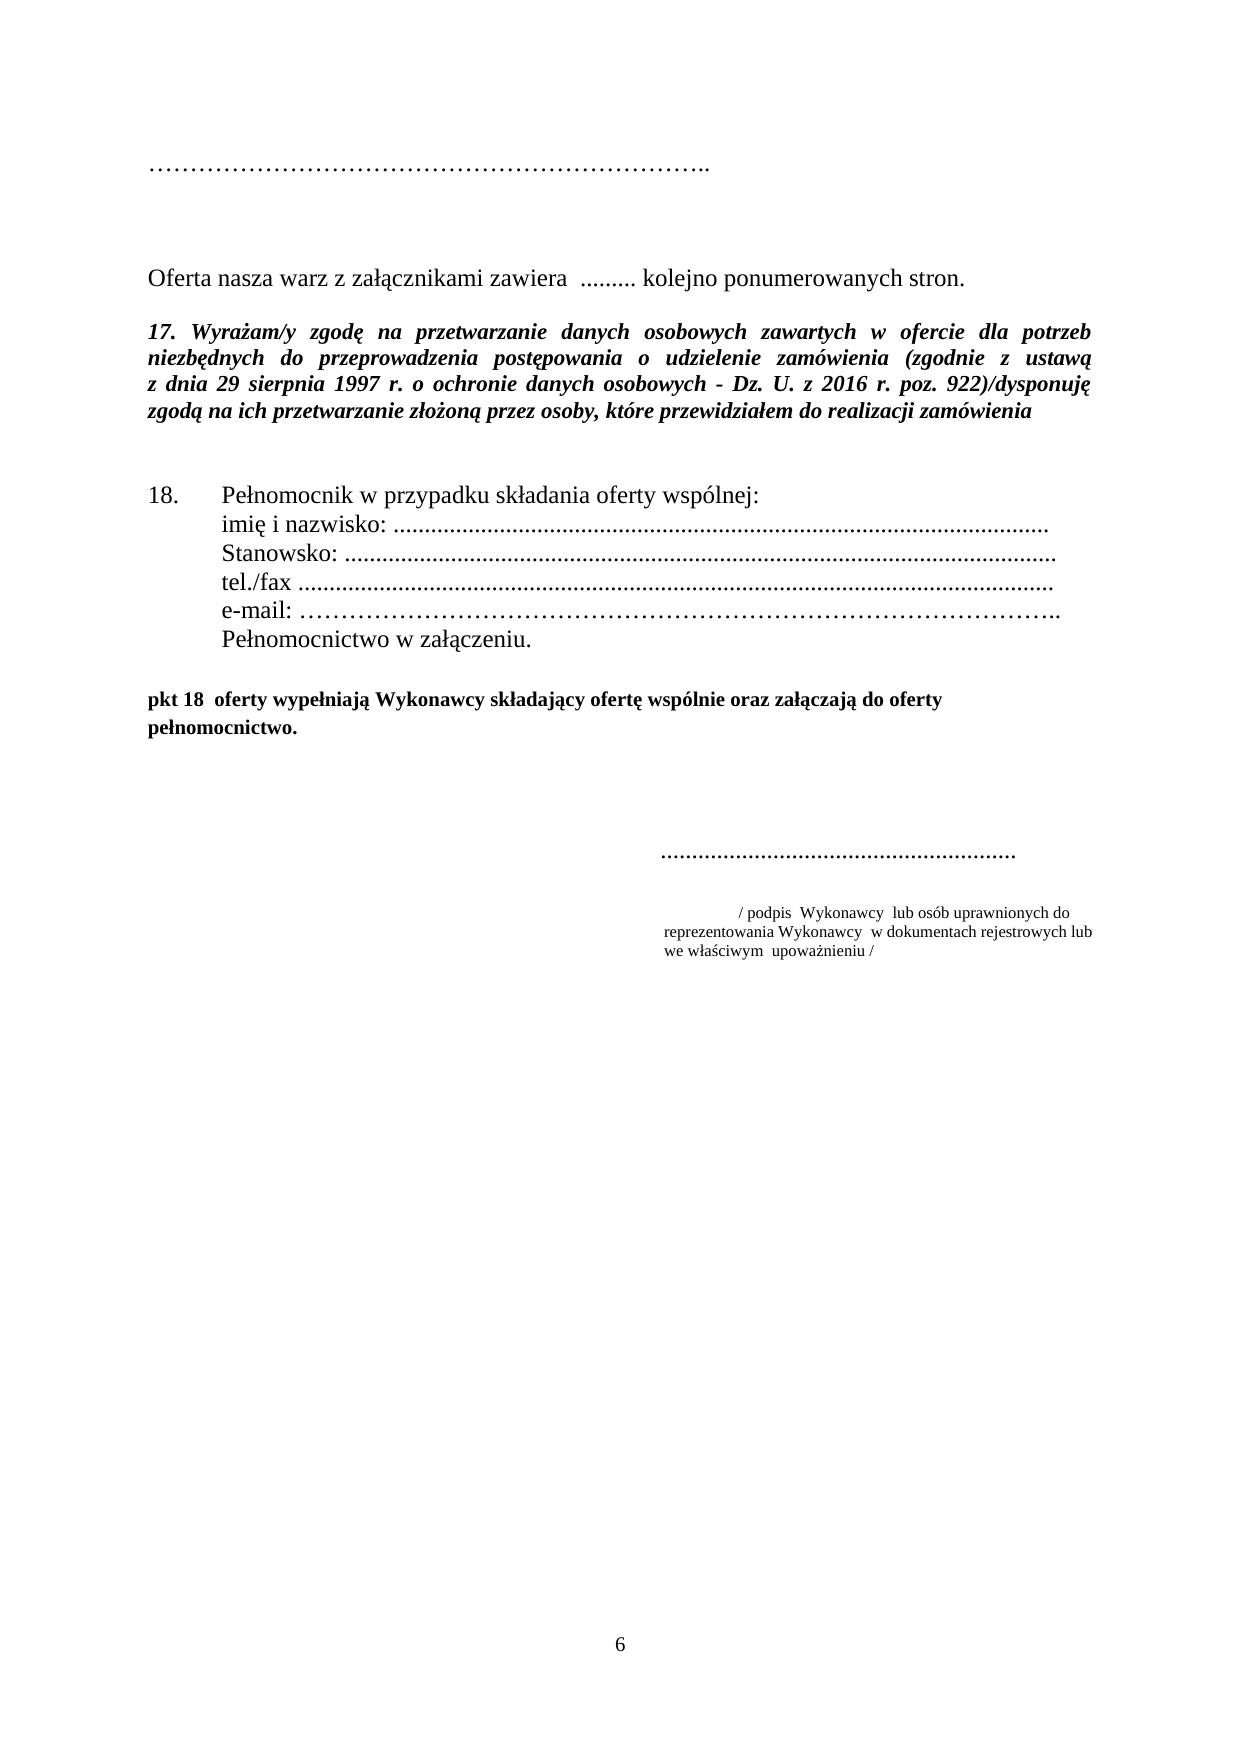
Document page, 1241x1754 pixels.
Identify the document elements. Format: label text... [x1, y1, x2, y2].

text ………………………………………………………….. [148, 148, 1093, 176]
text e-mail: ……………………………………………………………………………….. [148, 596, 1093, 624]
text 17. Wyrażam/y zgodę na przetwarzanie danych osobowych zawartych w ofercie dla potrzeb niezbędnych do przeprowadzenia postępowania o udzielenie zamówienia (zgodnie z ustawą z dnia 29 sierpnia 1997 r. o ochronie danych osobowych - Dz. U. z 2016 r. poz. 922)/dysponuję zgodą na ich przetwarzanie złożoną przez osoby, które przewidziałem do realizacji zamówienia [148, 318, 1093, 423]
text 18. Pełnomocnik w przypadku składania oferty wspólnej: [148, 481, 1093, 509]
text Pełnomocnictwo w załączeniu. [148, 624, 1093, 653]
text Oferta nasza warz z załącznikami zawiera ......... kolejno ponumerowanych stron. [148, 263, 1093, 291]
text Stanowsko: .................................................................................................................. [148, 538, 1093, 567]
text / podpis Wykonawcy lub osób uprawnionych do reprezentowania Wykonawcy w dokumentach rejestrowych lub we właściwym upoważnieniu / [664, 902, 1093, 960]
text tel./fax ......................................................................................................................... [148, 567, 1093, 596]
text pkt 18 oferty wypełniają Wykonawcy składający ofertę wspólnie oraz załączają do oferty pełnomocnictwo. [148, 687, 1093, 739]
text imię i nazwisko: ......................................................................................................... [148, 509, 1093, 538]
text ......................................................... [148, 835, 1093, 864]
